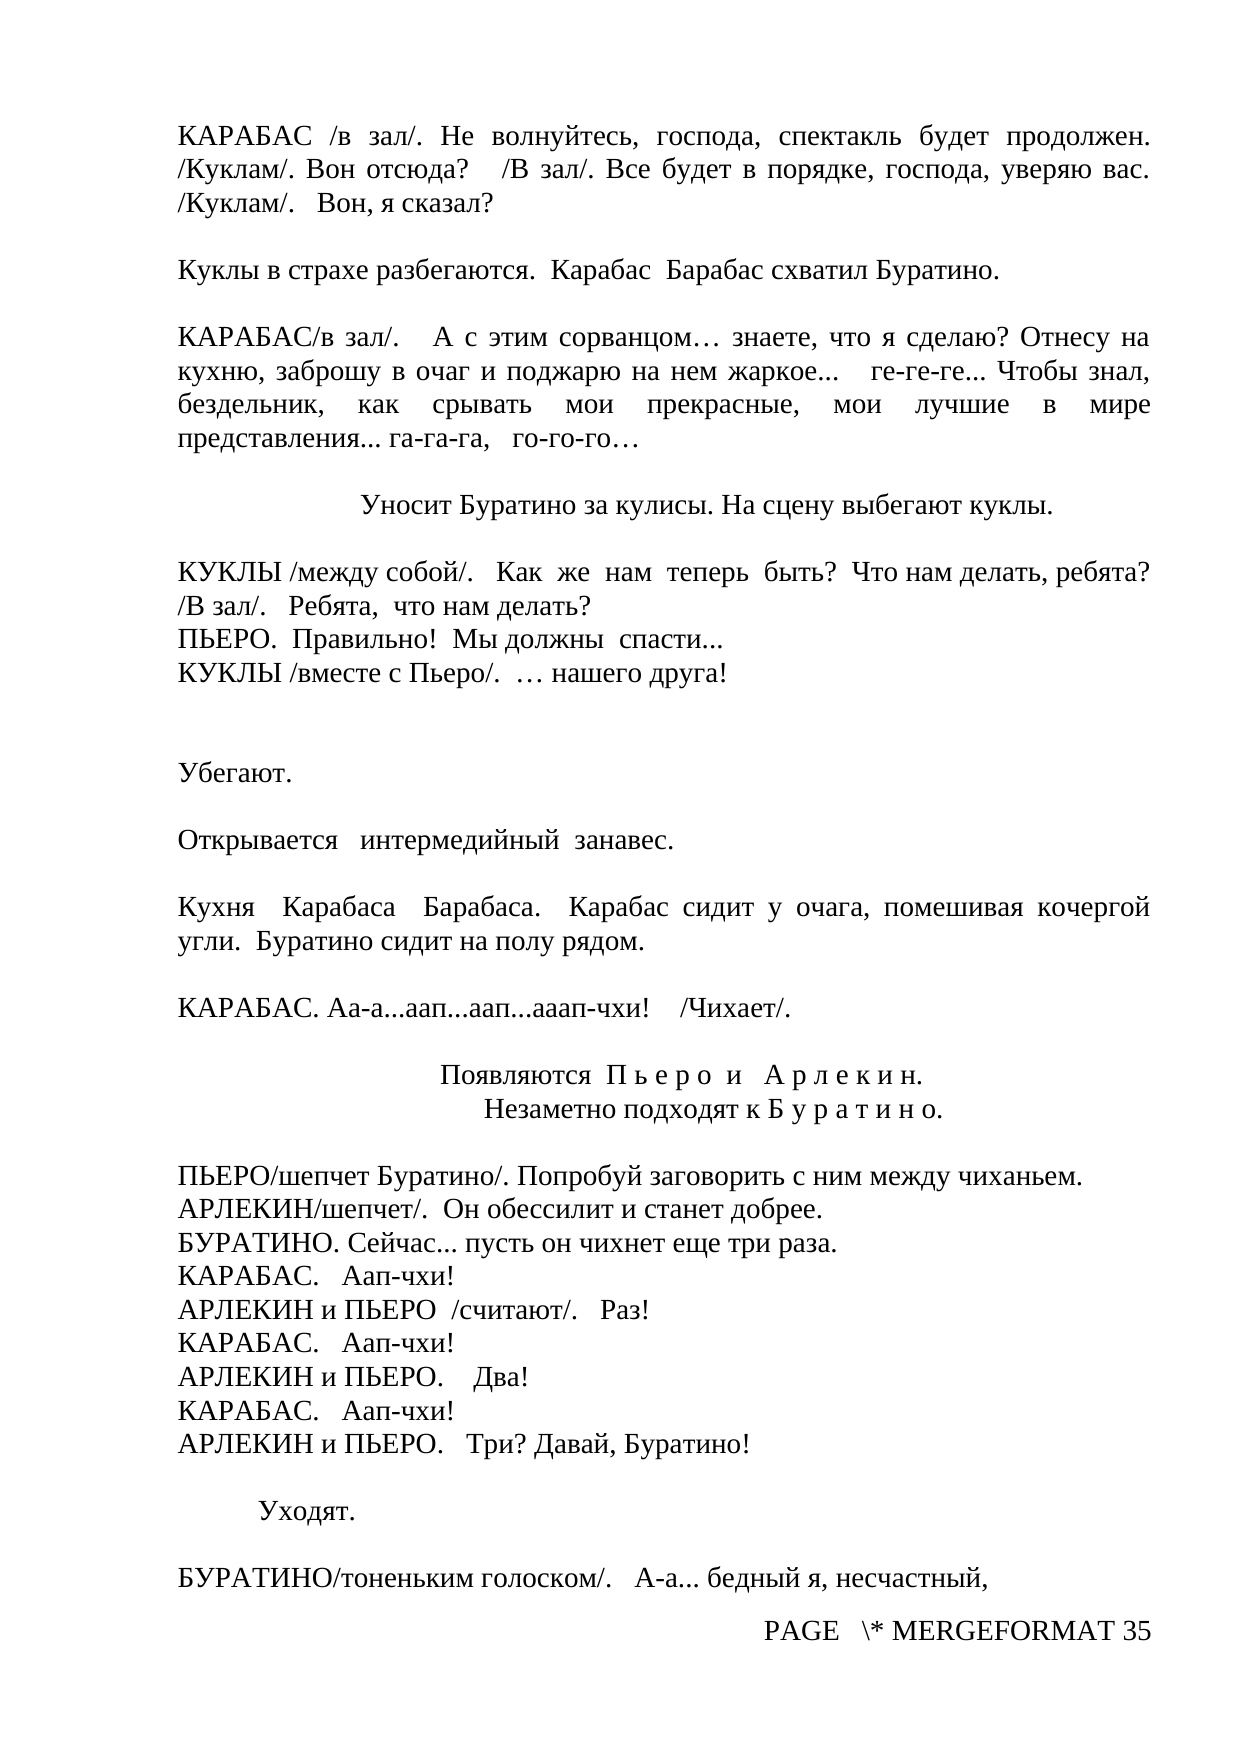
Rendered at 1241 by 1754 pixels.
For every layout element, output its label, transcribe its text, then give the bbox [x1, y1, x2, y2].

text КАРАБАС. Аап-чхи! [177, 1326, 1152, 1359]
text КАРАБАС /в зал/. Не волнуйтесь, господа, спектакль будет продолжен. /Куклам/. Вон отсюда? /В зал/. Все будет в порядке, господа, уверяю вас. /Куклам/. Вон, я сказал? [177, 118, 1152, 219]
text АРЛЕКИН и ПЬЕРО. Два! [177, 1359, 1152, 1393]
text АРЛЕКИН и ПЬЕРО /считают/. Раз! [177, 1292, 1152, 1326]
text АРЛЕКИН/шепчет/. Он обессилит и станет добрее. [177, 1191, 1152, 1225]
text КУКЛЫ /между собой/. Как же нам теперь быть? Что нам делать, ребята? /В зал/. Ребята, что нам делать? [177, 554, 1152, 621]
text Убегают. [177, 755, 1152, 789]
text КАРАБАС. Аа-а...аап...аап...ааап-чхи! /Чихает/. [177, 990, 1152, 1024]
text ПЬЕРО. Правильно! Мы должны спасти... [177, 621, 1152, 655]
text Кухня Карабаса Барабаса. Карабас сидит у очага, помешивая кочергой угли. Буратино сидит на полу рядом. [177, 889, 1152, 957]
text КАРАБАС/в зал/. А с этим сорванцом… знаете, что я сделаю? Отнесу на кухню, заброшу в очаг и поджарю на нем жаркое... ге-ге-ге... Чтобы знал, бездельник, как срывать мои прекрасные, мои лучшие в мире представления... га-га-га, го-го-го… [177, 319, 1152, 453]
text КУКЛЫ /вместе с Пьеро/. … нашего друга! [177, 655, 1152, 688]
text Уходят. [177, 1493, 1152, 1527]
text АРЛЕКИН и ПЬЕРО. Три? Давай, Буратино! [177, 1426, 1152, 1460]
text ПЬЕРО/шепчет Буратино/. Попробуй заговорить с ним между чиханьем. [177, 1158, 1152, 1191]
text Открывается интермедийный занавес. [177, 822, 1152, 856]
text Появляются П ь е р о и А р л е к и н. [177, 1057, 1152, 1091]
text Куклы в страхе разбегаются. Карабас Барабас схватил Буратино. [177, 252, 1152, 286]
text Незаметно подходят к Б у р а т и н о. [177, 1091, 1152, 1124]
text БУРАТИНО. Сейчас... пусть он чихнет еще три раза. [177, 1225, 1152, 1258]
text Уносит Буратино за кулисы. На сцену выбегают куклы. [177, 487, 1152, 521]
text БУРАТИНО/тоненьким голоском/. А-а... бедный я, несчастный, [177, 1560, 1152, 1594]
text КАРАБАС. Аап-чхи! [177, 1393, 1152, 1426]
text КАРАБАС. Аап-чхи! [177, 1258, 1152, 1292]
